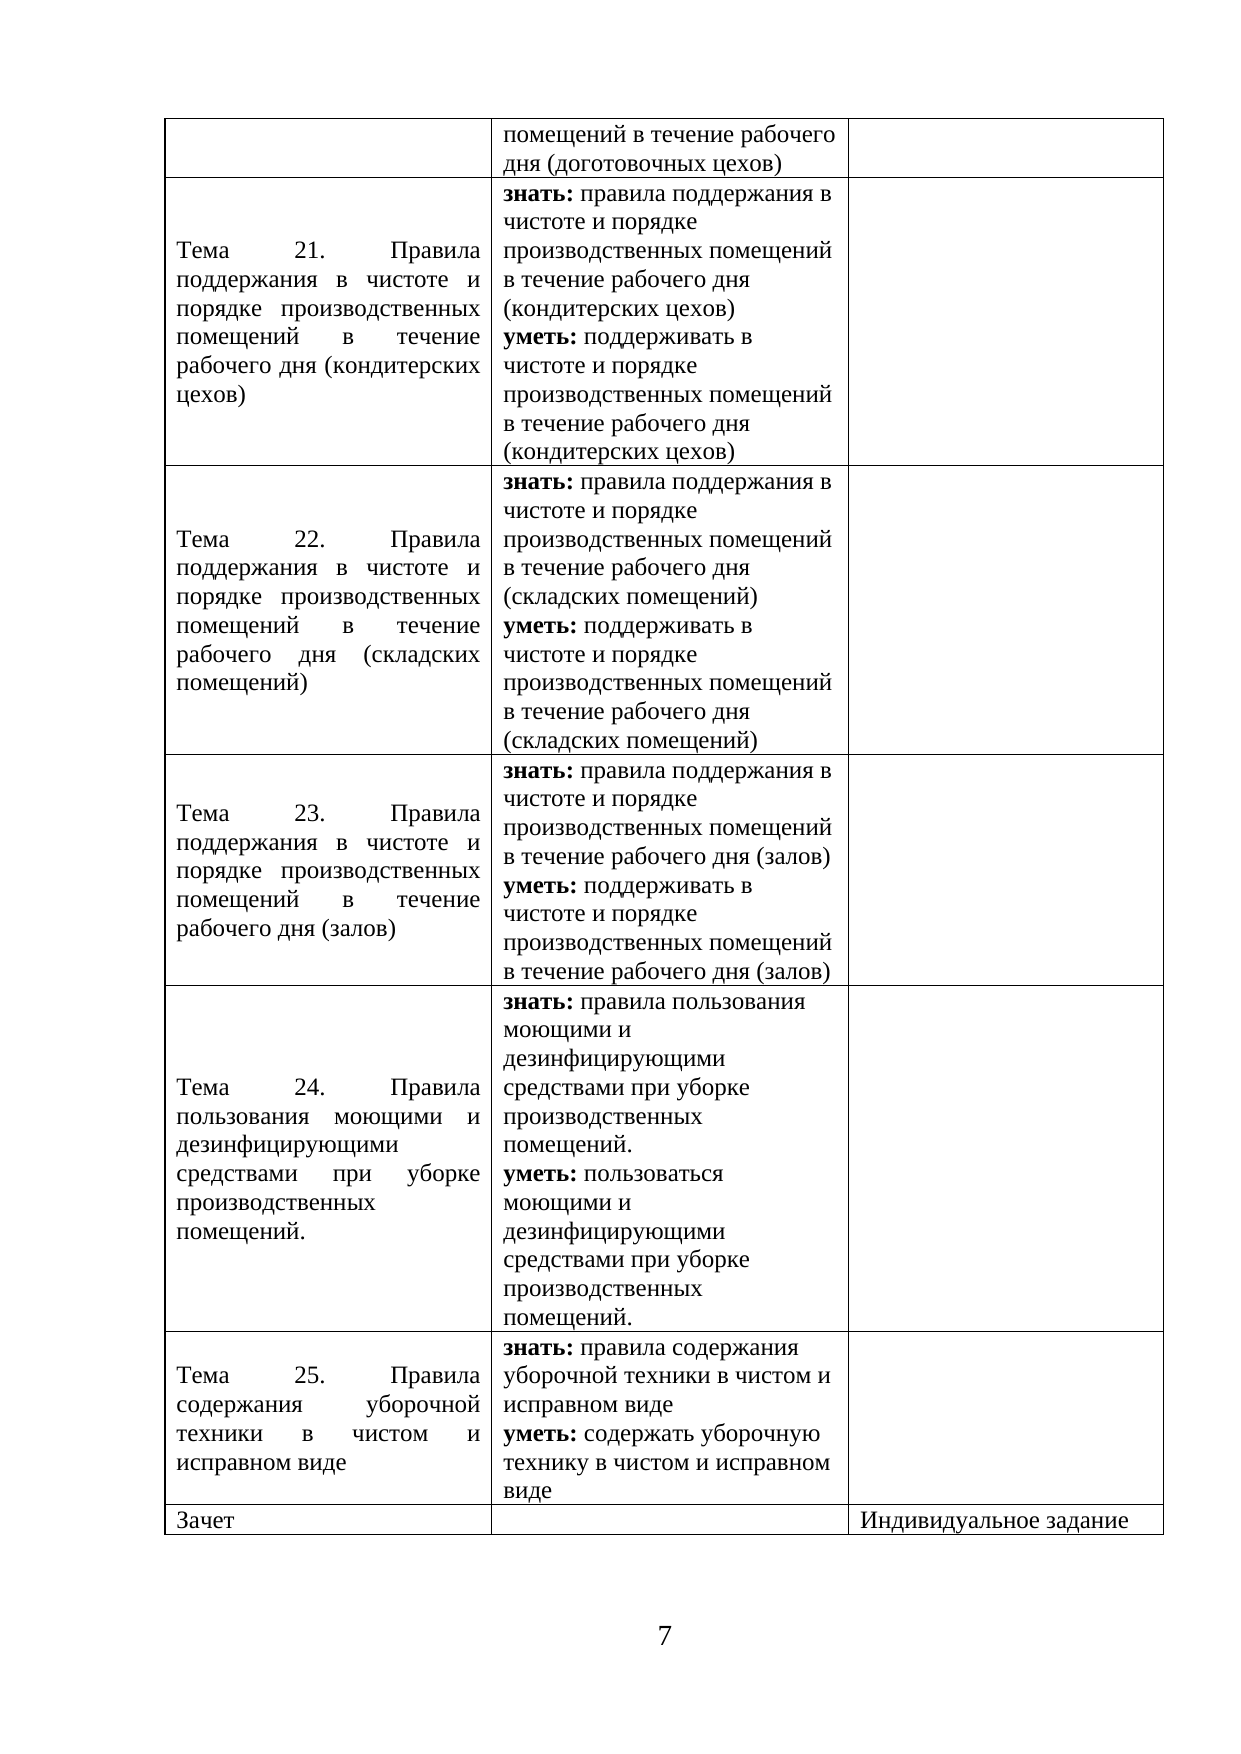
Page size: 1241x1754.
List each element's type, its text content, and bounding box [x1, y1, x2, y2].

table_cell [492, 1505, 848, 1534]
table_cell Тема 22. Правила поддержания в чистоте и порядке производственных помещений в течение рабочего дня (складских помещений) [166, 466, 491, 754]
table_cell [849, 178, 1163, 465]
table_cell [166, 119, 491, 177]
table_cell [849, 466, 1163, 754]
table_cell знать: правила поддержания в чистоте и порядке производственных помещений в течение рабочего дня (кондитерских цехов) уметь: поддерживать в чистоте и порядке производственных помещений в течение рабочего дня (кондитерских цехов) [492, 178, 848, 465]
table_cell [849, 986, 1163, 1331]
table_cell Тема 23. Правила поддержания в чистоте и порядке производственных помещений в течение рабочего дня (залов) [166, 755, 491, 985]
table_cell Тема 21. Правила поддержания в чистоте и порядке производственных помещений в течение рабочего дня (кондитерских цехов) [166, 178, 491, 465]
table_cell Тема 25. Правила содержания уборочной техники в чистом и исправном виде [166, 1332, 491, 1504]
table_cell Тема 24. Правила пользования моющими и дезинфицирующими средствами при уборке производственных помещений. [166, 986, 491, 1331]
table_cell знать: правила поддержания в чистоте и порядке производственных помещений в течение рабочего дня (складских помещений) уметь: поддерживать в чистоте и порядке производственных помещений в течение рабочего дня (складских помещений) [492, 466, 848, 754]
table_cell [849, 1332, 1163, 1504]
table_cell Зачет [166, 1505, 491, 1534]
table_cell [849, 119, 1163, 177]
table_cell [492, 119, 848, 177]
table_cell [849, 755, 1163, 985]
table_cell знать: правила пользования моющими и дезинфицирующими средствами при уборке производственных помещений. уметь: пользоваться моющими и дезинфицирующими средствами при уборке производственных помещений. [492, 986, 848, 1331]
table_cell Индивидуальное задание [849, 1505, 1163, 1534]
table_cell знать: правила поддержания в чистоте и порядке производственных помещений в течение рабочего дня (залов) уметь: поддерживать в чистоте и порядке производственных помещений в течение рабочего дня (залов) [492, 755, 848, 985]
table_cell знать: правила содержания уборочной техники в чистом и исправном виде уметь: содержать уборочную технику в чистом и исправном виде [492, 1332, 848, 1504]
